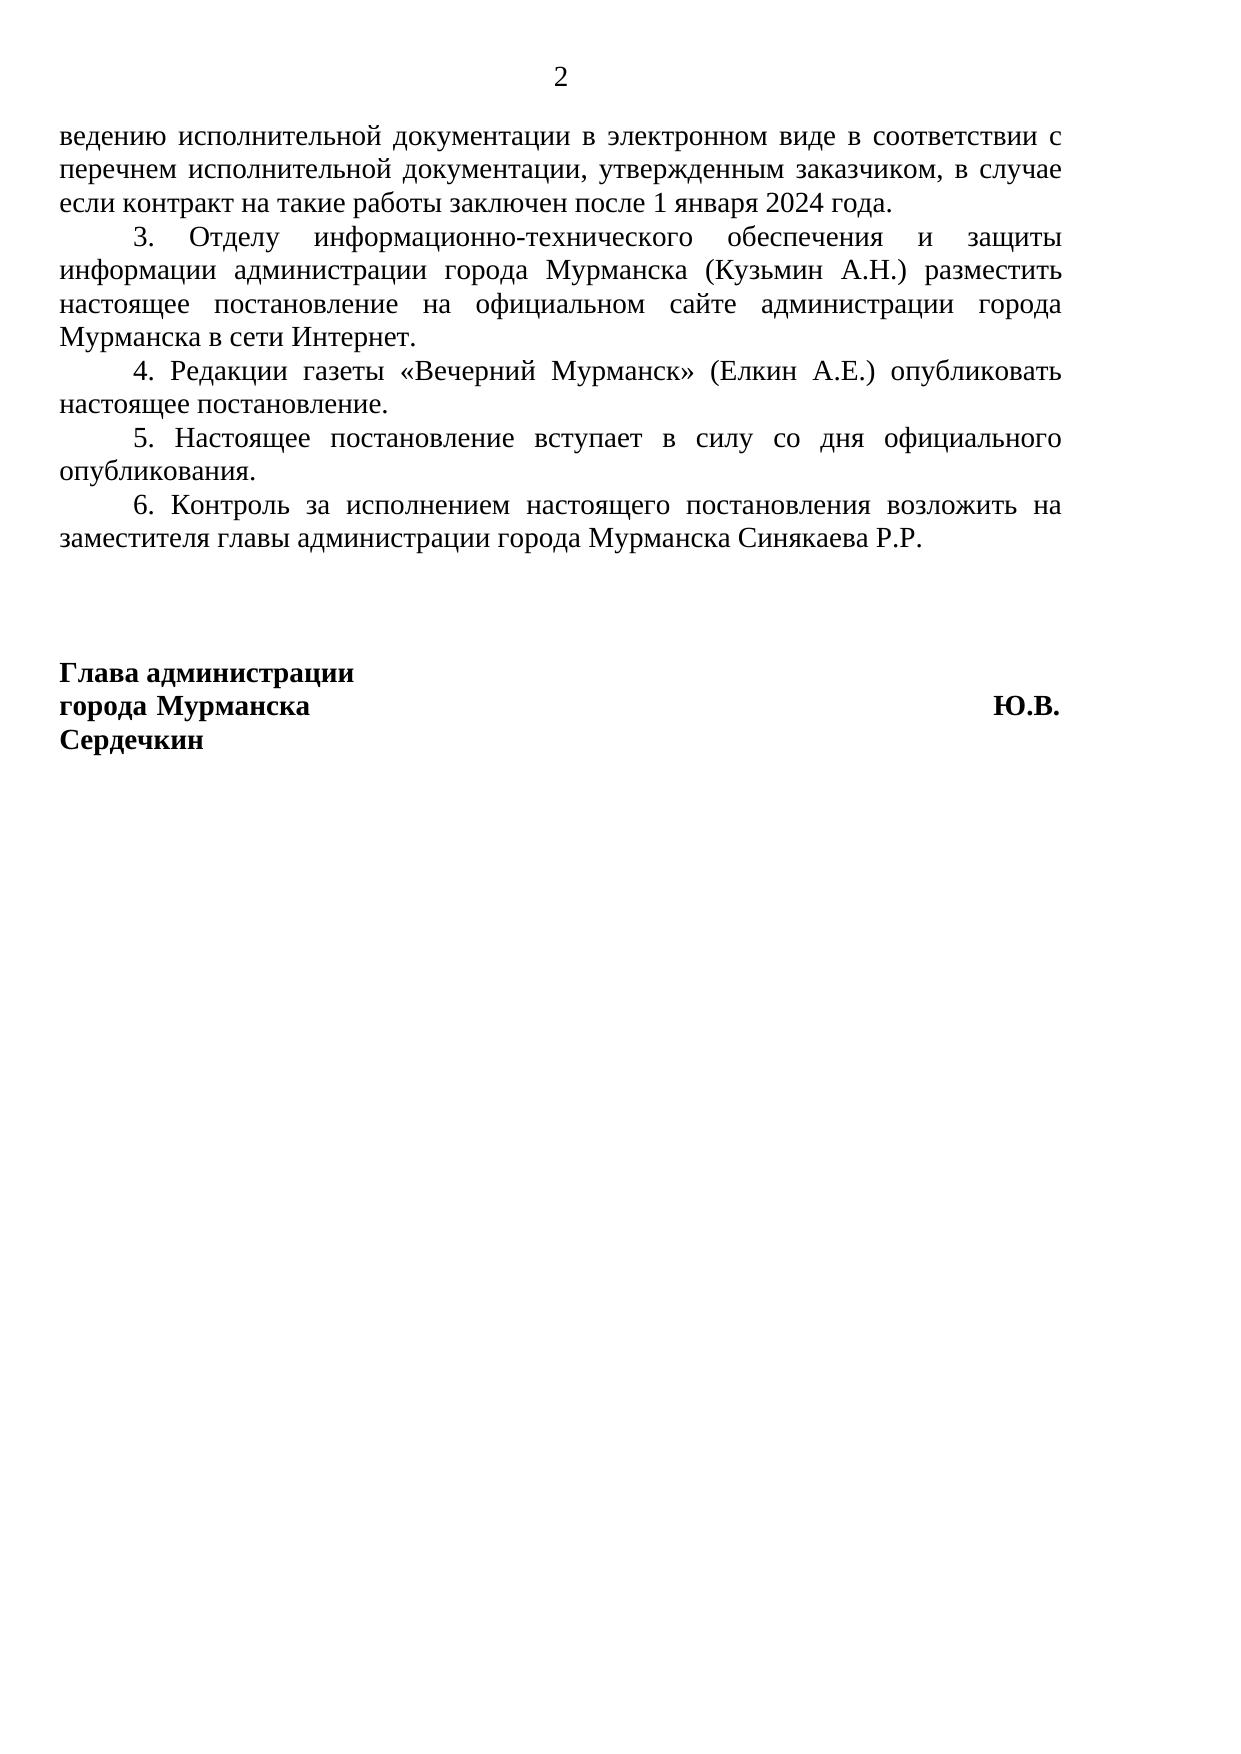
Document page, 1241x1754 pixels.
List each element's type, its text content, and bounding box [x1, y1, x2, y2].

text 5. Настоящее постановление вступает в силу со дня официального опубликования. [59, 420, 1063, 487]
text 4. Редакции газеты «Вечерний Мурманск» (Елкин А.Е.) опубликовать настоящее постановление. [59, 353, 1063, 420]
text Глава администрации [59, 655, 1063, 688]
text города Мурманска Ю.В. Сердечкин [59, 688, 1063, 755]
text 3. Отделу информационно-технического обеспечения и защиты информации администрации города Мурманска (Кузьмин А.Н.) разместить настоящее постановление на официальном сайте администрации города Мурманска в сети Интернет. [59, 219, 1063, 353]
text 6. Контроль за исполнением настоящего постановления возложить на заместителя главы администрации города Мурманска Синякаева Р.Р. [59, 487, 1063, 554]
